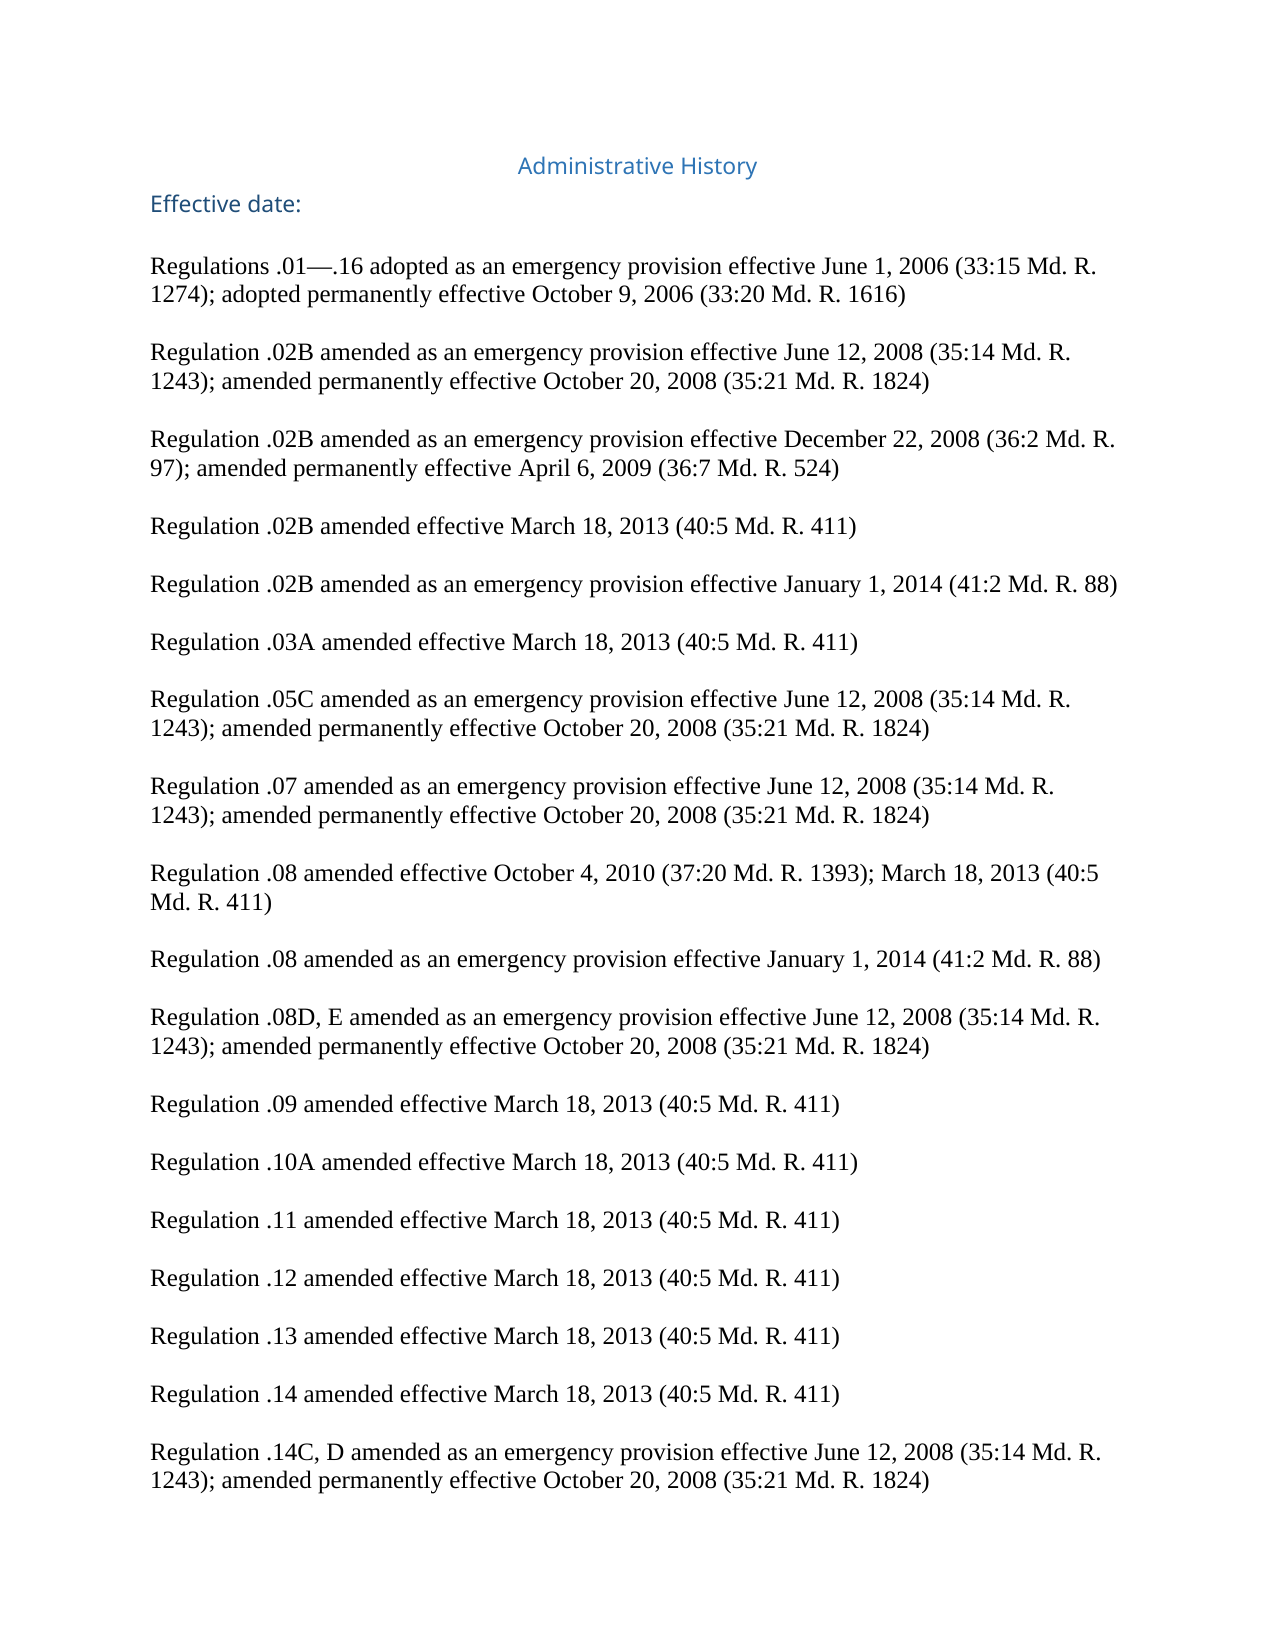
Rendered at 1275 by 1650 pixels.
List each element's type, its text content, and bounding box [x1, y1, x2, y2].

text Regulation .02B amended effective March 18, 2013 (40:5 Md. R. 411) [150, 511, 1125, 539]
text Regulation .13 amended effective March 18, 2013 (40:5 Md. R. 411) [150, 1321, 1125, 1349]
text Regulation .09 amended effective March 18, 2013 (40:5 Md. R. 411) [150, 1089, 1125, 1118]
text Regulation .14 amended effective March 18, 2013 (40:5 Md. R. 411) [150, 1379, 1125, 1407]
text Regulation .07 amended as an emergency provision effective June 12, 2008 (35:14 Md. R. 1243); amended permanently effective October 20, 2008 (35:21 Md. R. 1824) [150, 771, 1125, 829]
text Regulation .02B amended as an emergency provision effective December 22, 2008 (36:2 Md. R. 97); amended permanently effective April 6, 2009 (36:7 Md. R. 524) [150, 424, 1125, 482]
text Regulations .01—.16 adopted as an emergency provision effective June 1, 2006 (33:15 Md. R. 1274); adopted permanently effective October 9, 2006 (33:20 Md. R. 1616) [150, 251, 1125, 308]
text Regulation .08 amended as an emergency provision effective January 1, 2014 (41:2 Md. R. 88) [150, 944, 1125, 973]
text Regulation .11 amended effective March 18, 2013 (40:5 Md. R. 411) [150, 1205, 1125, 1234]
text Regulation .10A amended effective March 18, 2013 (40:5 Md. R. 411) [150, 1147, 1125, 1176]
text Regulation .08 amended effective October 4, 2010 (37:20 Md. R. 1393); March 18, 2013 (40:5 Md. R. 411) [150, 858, 1125, 915]
subtitle Effective date: [150, 188, 1125, 219]
text Regulation .03A amended effective March 18, 2013 (40:5 Md. R. 411) [150, 627, 1125, 655]
text Regulation .12 amended effective March 18, 2013 (40:5 Md. R. 411) [150, 1263, 1125, 1292]
text Regulation .02B amended as an emergency provision effective January 1, 2014 (41:2 Md. R. 88) [150, 569, 1125, 597]
text Regulation .02B amended as an emergency provision effective June 12, 2008 (35:14 Md. R. 1243); amended permanently effective October 20, 2008 (35:21 Md. R. 1824) [150, 337, 1125, 395]
text Regulation .08D, E amended as an emergency provision effective June 12, 2008 (35:14 Md. R. 1243); amended permanently effective October 20, 2008 (35:21 Md. R. 1824) [150, 1002, 1125, 1060]
subtitle Administrative History [150, 150, 1125, 181]
text Regulation .14C, D amended as an emergency provision effective June 12, 2008 (35:14 Md. R. 1243); amended permanently effective October 20, 2008 (35:21 Md. R. 1824) [150, 1437, 1125, 1494]
text Regulation .05C amended as an emergency provision effective June 12, 2008 (35:14 Md. R. 1243); amended permanently effective October 20, 2008 (35:21 Md. R. 1824) [150, 684, 1125, 742]
